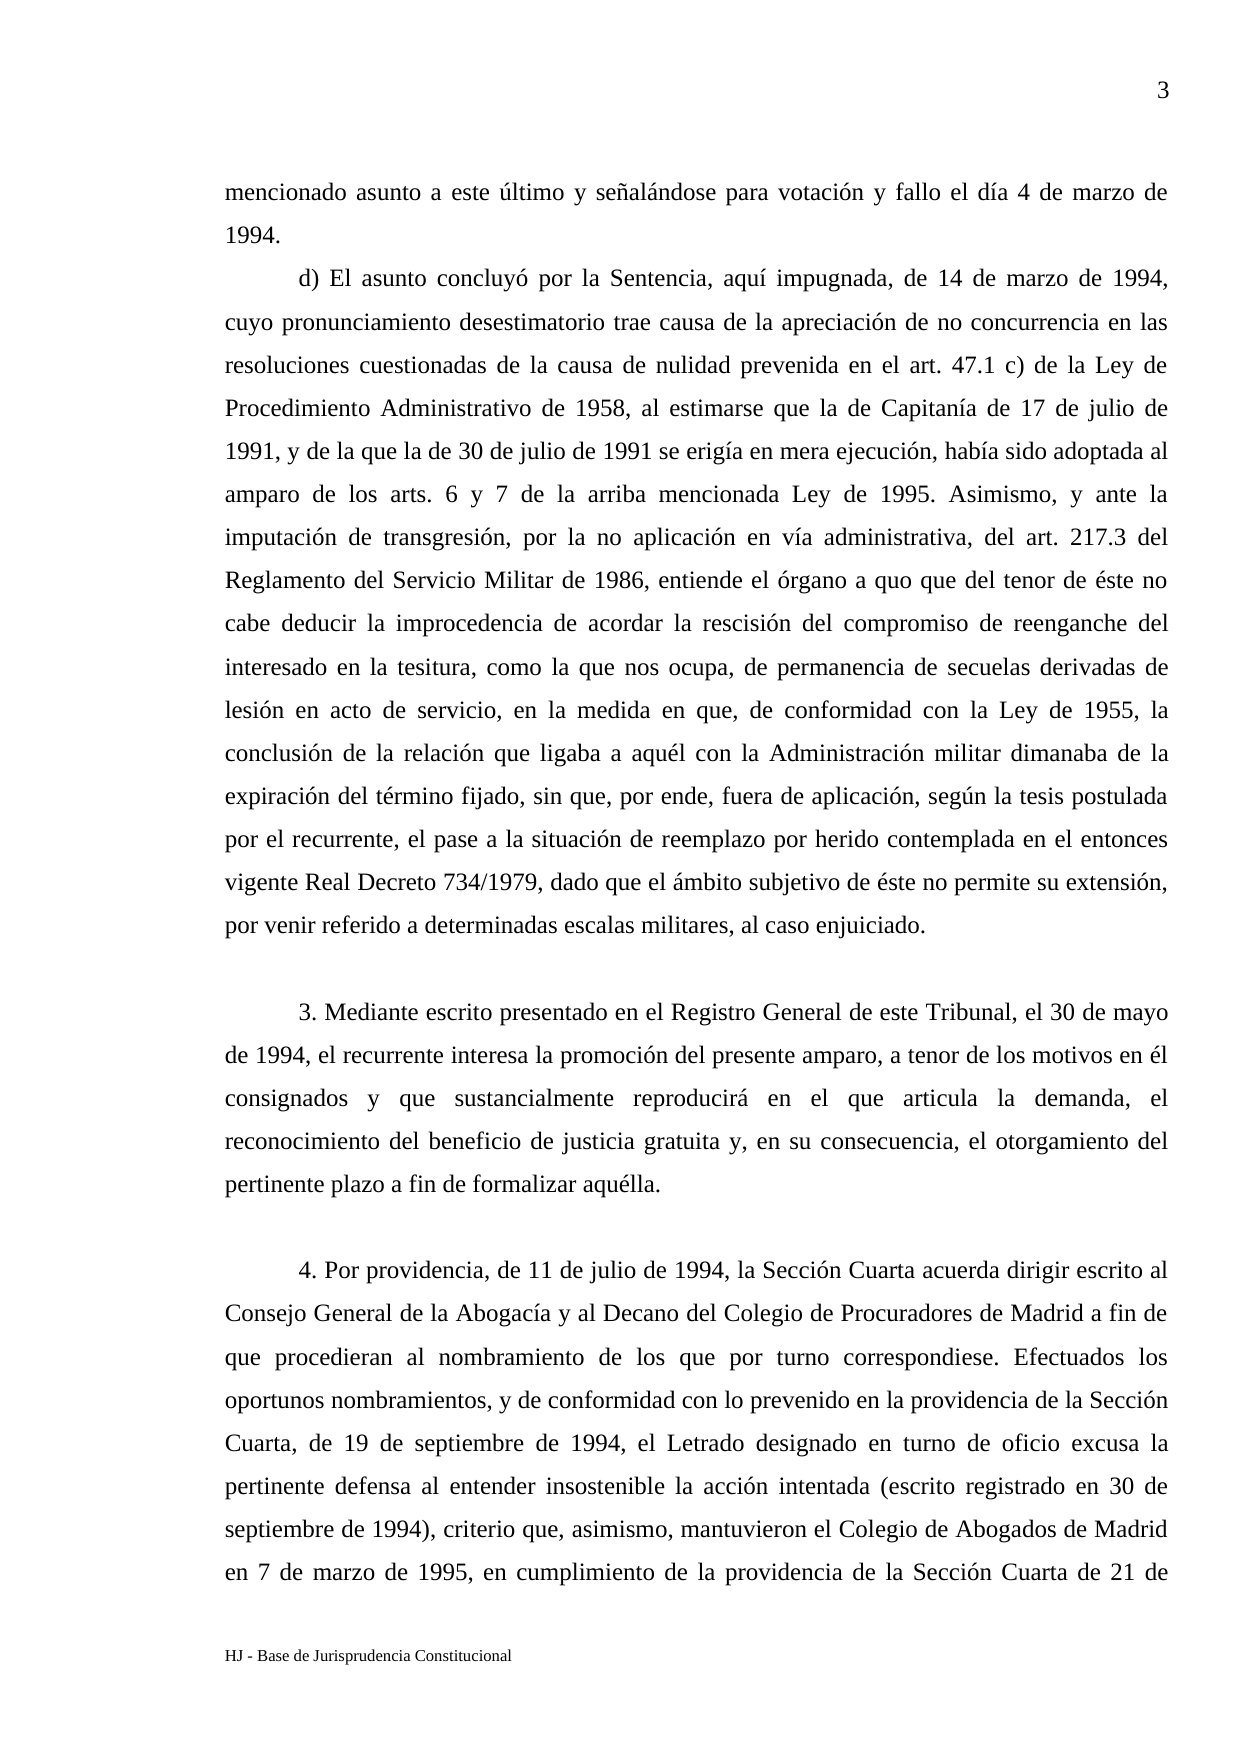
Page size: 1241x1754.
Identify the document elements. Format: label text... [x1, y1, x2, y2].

text 3. Mediante escrito presentado en el Registro General de este Tribunal, el 30 de mayo de 1994, el recurrente interesa la promoción del presente amparo, a tenor de los motivos en él consignados y que sustancialmente reproducirá en el que articula la demanda, el reconocimiento del beneficio de justicia gratuita y, en su consecuencia, el otorgamiento del pertinente plazo a fin de formalizar aquélla. [224, 997, 1169, 1198]
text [224, 177, 1169, 249]
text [224, 1255, 1169, 1586]
text d) El asunto concluyó por la Sentencia, aquí impugnada, de 14 de marzo de 1994, cuyo pronunciamiento desestimatorio trae causa de la apreciación de no concurrencia en las resoluciones cuestionadas de la causa de nulidad prevenida en el art. 47.1 c) de la Ley de Procedimiento Administrativo de 1958, al estimarse que la de Capitanía de 17 de julio de 1991, y de la que la de 30 de julio de 1991 se erigía en mera ejecución, había sido adoptada al amparo de los arts. 6 y 7 de la arriba mencionada Ley de 1995. Asimismo, y ante la imputación de transgresión, por la no aplicación en vía administrativa, del art. 217.3 del Reglamento del Servicio Militar de 1986, entiende el órgano a quo que del tenor de éste no cabe deducir la improcedencia de acordar la rescisión del compromiso de reenganche del interesado en la tesitura, como la que nos ocupa, de permanencia de secuelas derivadas de lesión en acto de servicio, en la medida en que, de conformidad con la Ley de 1955, la conclusión de la relación que ligaba a aquél con la Administración militar dimanaba de la expiración del término fijado, sin que, por ende, fuera de aplicación, según la tesis postulada por el recurrente, el pase a la situación de reemplazo por herido contemplada en el entonces vigente Real Decreto 734/1979, dado que el ámbito subjetivo de éste no permite su extensión, por venir referido a determinadas escalas militares, al caso enjuiciado. [224, 263, 1169, 939]
